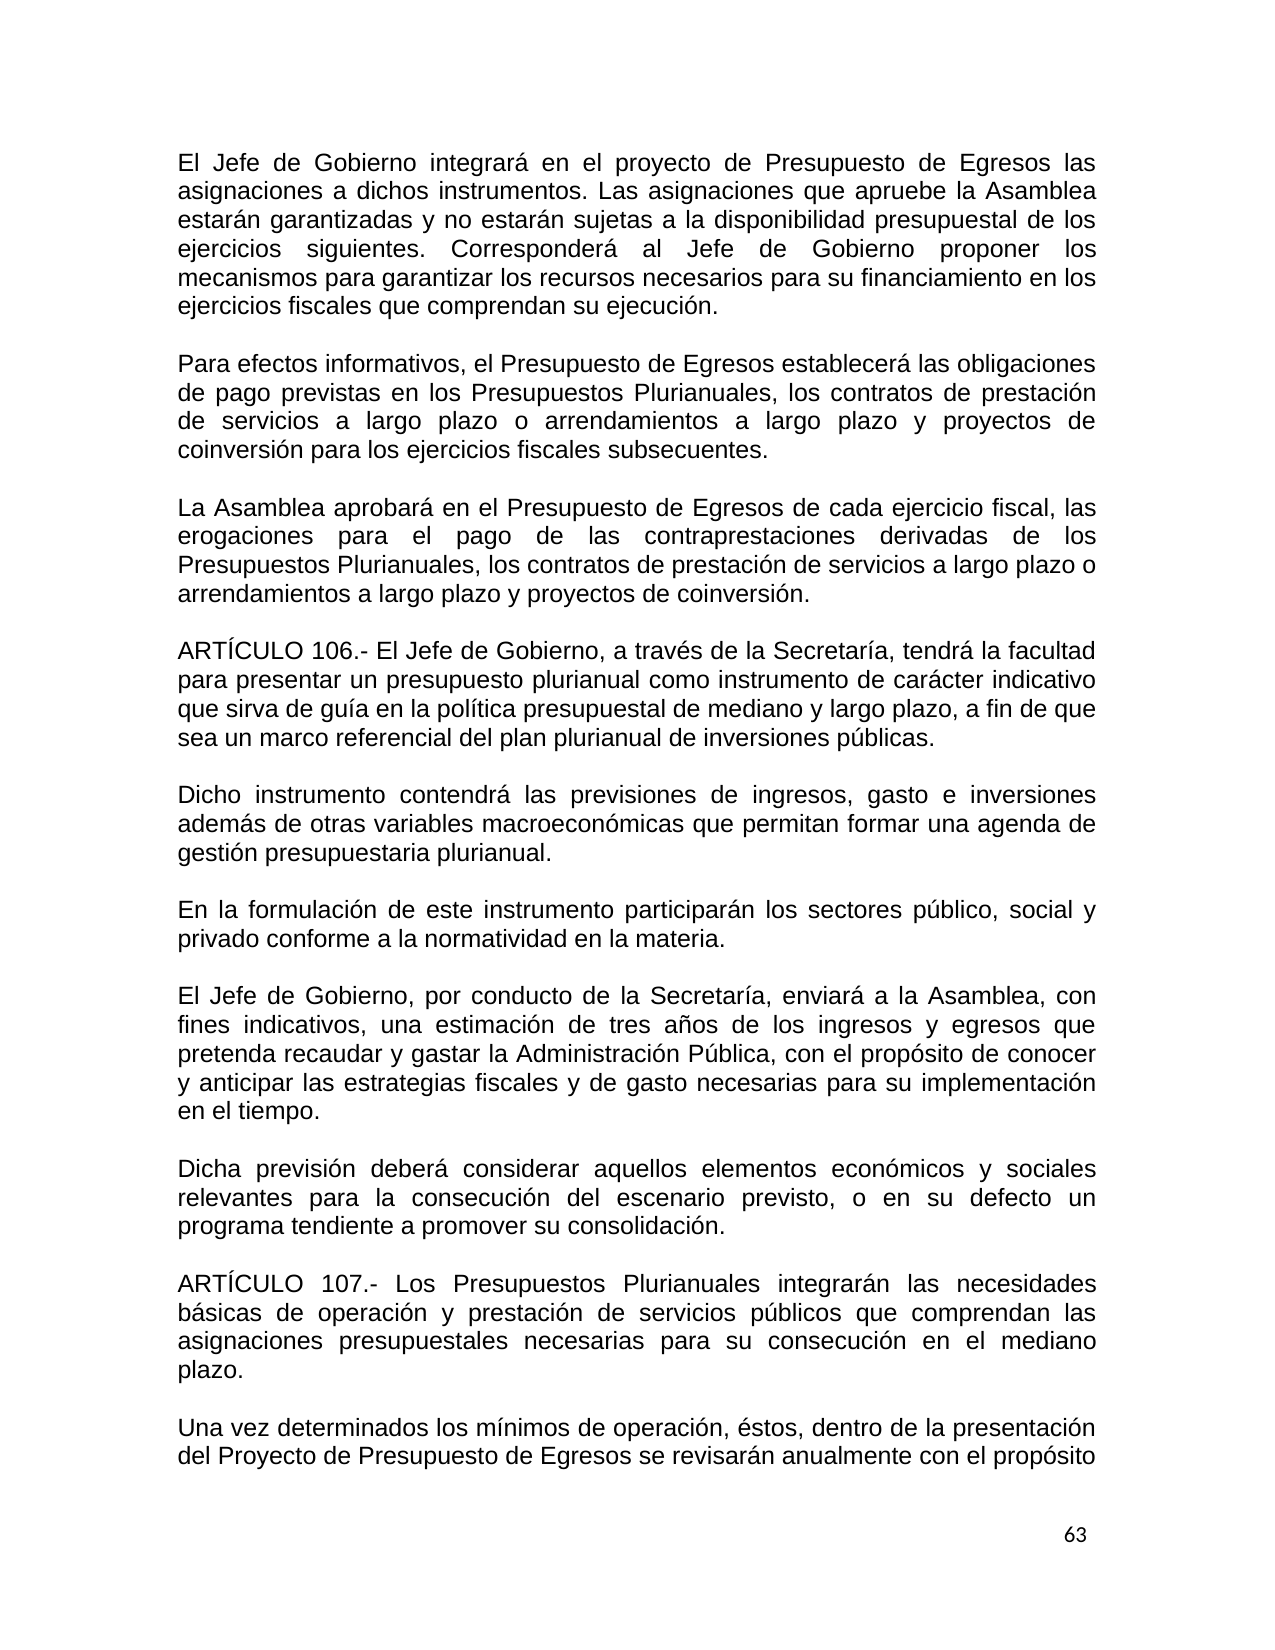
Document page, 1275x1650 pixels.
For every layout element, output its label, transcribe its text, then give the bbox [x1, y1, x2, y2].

text ARTÍCULO 107.- Los Presupuestos Plurianuales integrarán las necesidades básicas de operación y prestación de servicios públicos que comprendan las asignaciones presupuestales necesarias para su consecución en el mediano plazo. [177, 1269, 1098, 1384]
text Para efectos informativos, el Presupuesto de Egresos establecerá las obligaciones de pago previstas en los Presupuestos Plurianuales, los contratos de prestación de servicios a largo plazo o arrendamientos a largo plazo y proyectos de coinversión para los ejercicios fiscales subsecuentes. [177, 349, 1098, 464]
text ARTÍCULO 106.- El Jefe de Gobierno, a través de la Secretaría, tendrá la facultad para presentar un presupuesto plurianual como instrumento de carácter indicativo que sirva de guía en la política presupuestal de mediano y largo plazo, a fin de que sea un marco referencial del plan plurianual de inversiones públicas. [177, 636, 1098, 751]
text El Jefe de Gobierno, por conducto de la Secretaría, enviará a la Asamblea, con fines indicativos, una estimación de tres años de los ingresos y egresos que pretenda recaudar y gastar la Administración Pública, con el propósito de conocer y anticipar las estrategias fiscales y de gasto necesarias para su implementación en el tiempo. [177, 981, 1098, 1125]
text Dicho instrumento contendrá las previsiones de ingresos, gasto e inversiones además de otras variables macroeconómicas que permitan formar una agenda de gestión presupuestaria plurianual. [177, 780, 1098, 866]
text La Asamblea aprobará en el Presupuesto de Egresos de cada ejercicio fiscal, las erogaciones para el pago de las contraprestaciones derivadas de los Presupuestos Plurianuales, los contratos de prestación de servicios a largo plazo o arrendamientos a largo plazo y proyectos de coinversión. [177, 493, 1098, 608]
text En la formulación de este instrumento participarán los sectores público, social y privado conforme a la normatividad en la materia. [177, 895, 1098, 953]
text El Jefe de Gobierno integrará en el proyecto de Presupuesto de Egresos las asignaciones a dichos instrumentos. Las asignaciones que apruebe la Asamblea estarán garantizadas y no estarán sujetas a la disponibilidad presupuestal de los ejercicios siguientes. Corresponderá al Jefe de Gobierno proponer los mecanismos para garantizar los recursos necesarios para su financiamiento en los ejercicios fiscales que comprendan su ejecución. [177, 148, 1098, 320]
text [177, 1413, 1098, 1470]
text Dicha previsión deberá considerar aquellos elementos económicos y sociales relevantes para la consecución del escenario previsto, o en su defecto un programa tendiente a promover su consolidación. [177, 1154, 1098, 1240]
